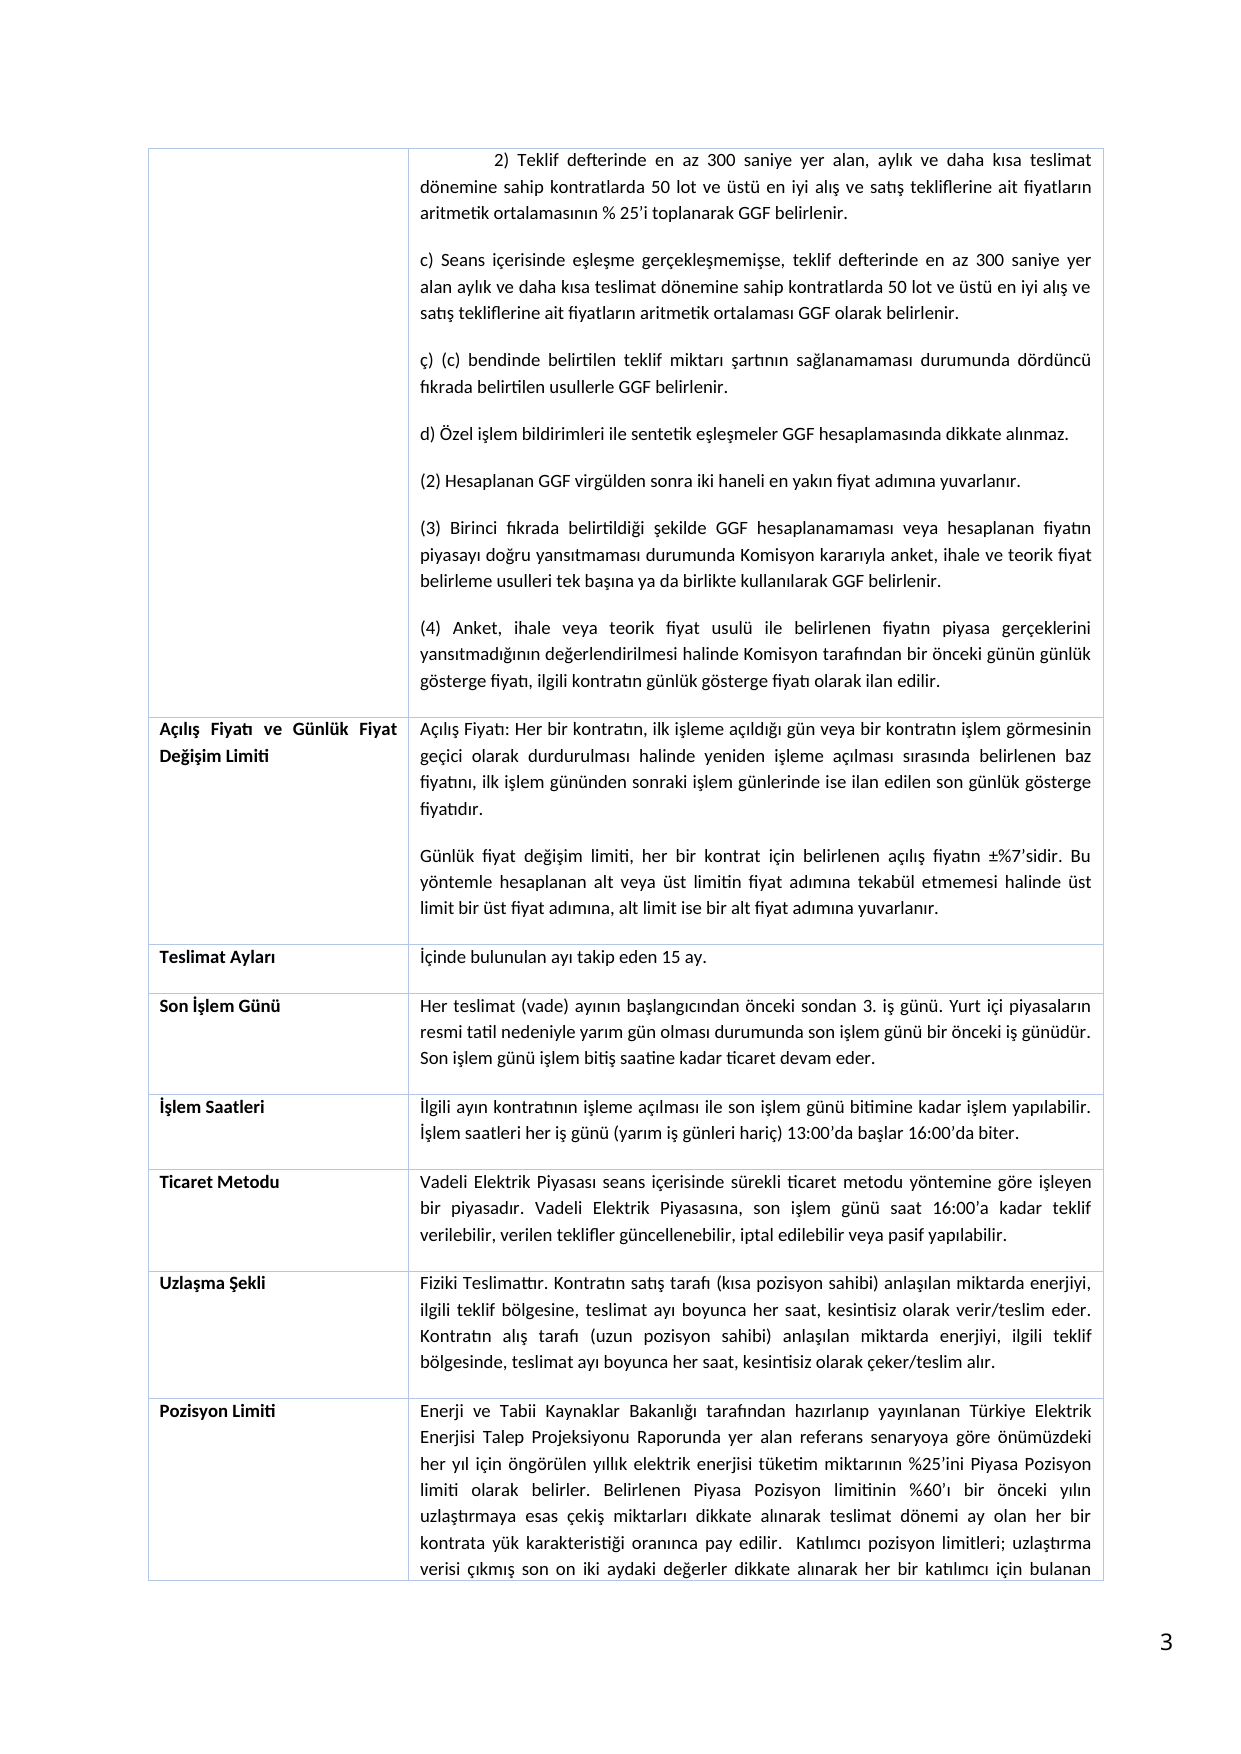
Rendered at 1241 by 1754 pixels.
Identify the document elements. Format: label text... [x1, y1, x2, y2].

table_cell Fiziki Teslimattır. Kontratın satış tarafı (kısa pozisyon sahibi) anlaşılan miktarda enerjiyi, ilgili teklif bölgesine, teslimat ayı boyunca her saat, kesintisiz olarak verir/teslim eder. Kontratın alış tarafı (uzun pozisyon sahibi) anlaşılan miktarda enerjiyi, ilgili teklif bölgesinde, teslimat ayı boyunca her saat, kesintisiz olarak çeker/teslim alır. [409, 1272, 1103, 1398]
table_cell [409, 1399, 1103, 1580]
table_cell Vadeli Elektrik Piyasası seans içerisinde sürekli ticaret metodu yöntemine göre işleyen bir piyasadır. Vadeli Elektrik Piyasasına, son işlem günü saat 16:00’a kadar teklif verilebilir, verilen teklifler güncellenebilir, iptal edilebilir veya pasif yapılabilir. [409, 1170, 1103, 1271]
table_cell Son İşlem Günü [149, 994, 408, 1094]
table_cell Açılış Fiyatı: Her bir kontratın, ilk işleme açıldığı gün veya bir kontratın işlem görmesinin geçici olarak durdurulması halinde yeniden işleme açılması sırasında belirlenen baz fiyatını, ilk işlem gününden sonraki işlem günlerinde ise ilan edilen son günlük gösterge fiyatıdır. Günlük fiyat değişim limiti, her bir kontrat için belirlenen açılış fiyatın ±%7’sidir. Bu yöntemle hesaplanan alt veya üst limitin fiyat adımına tekabül etmemesi halinde üst limit bir üst fiyat adımına, alt limit ise bir alt fiyat adımına yuvarlanır. [409, 718, 1103, 944]
table_cell İlgili ayın kontratının işleme açılması ile son işlem günü bitimine kadar işlem yapılabilir. İşlem saatleri her iş günü (yarım iş günleri hariç) 13:00’da başlar 16:00’da biter. [409, 1095, 1103, 1169]
table_cell Açılış Fiyatı ve Günlük Fiyat Değişim Limiti [149, 718, 408, 944]
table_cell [409, 149, 1103, 717]
table_cell Ticaret Metodu [149, 1170, 408, 1271]
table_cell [149, 149, 408, 717]
table_cell İçinde bulunulan ayı takip eden 15 ay. [409, 945, 1103, 993]
table_cell İşlem Saatleri [149, 1095, 408, 1169]
table_cell Uzlaşma Şekli [149, 1272, 408, 1398]
table_cell Her teslimat (vade) ayının başlangıcından önceki sondan 3. iş günü. Yurt içi piyasaların resmi tatil nedeniyle yarım gün olması durumunda son işlem günü bir önceki iş günüdür. Son işlem günü işlem bitiş saatine kadar ticaret devam eder. [409, 994, 1103, 1094]
table_cell Teslimat Ayları [149, 945, 408, 993]
table_cell Pozisyon Limiti [149, 1399, 408, 1580]
